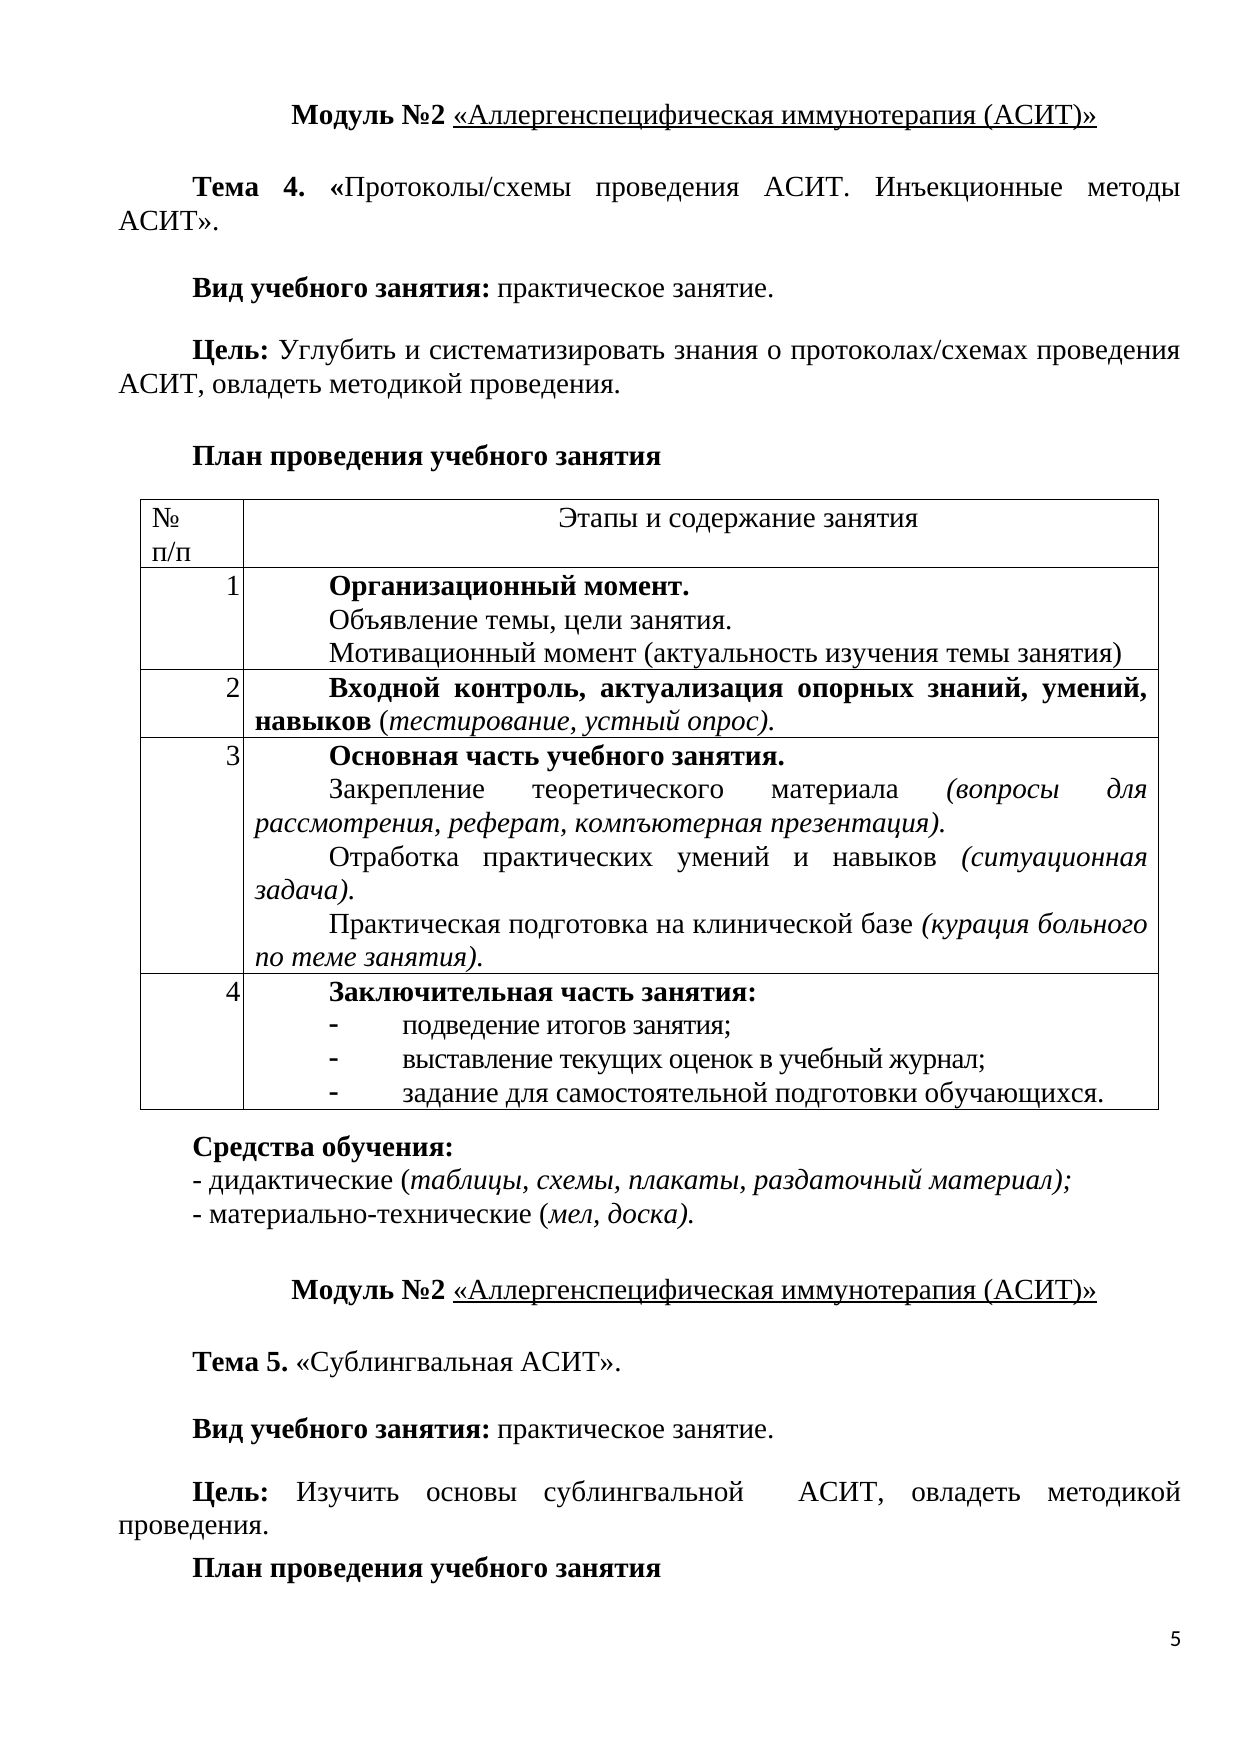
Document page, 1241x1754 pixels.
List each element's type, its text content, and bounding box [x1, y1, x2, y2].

table_cell 3 [141, 738, 243, 973]
text План проведения учебного занятия [118, 438, 1181, 471]
table_cell Входной контроль, актуализация опорных знаний, умений, навыков (тестирование, устный опрос). [244, 670, 1158, 737]
text Тема 5. «Сублингвальная АСИТ». [118, 1344, 1181, 1378]
text Модуль №2 «Аллергенспецифическая иммунотерапия (АСИТ)» [207, 1272, 1181, 1306]
table_cell Организационный момент. Объявление темы, цели занятия. Мотивационный момент (актуальность изучения темы занятия) [244, 568, 1158, 669]
table_cell 2 [141, 670, 243, 737]
table_cell Основная часть учебного занятия. Закрепление теоретического материала (вопросы для рассмотрения, реферат, компъютерная презентация). Отработка практических умений и навыков (ситуационная задача). Практическая подготовка на клинической базе (курация больного по теме занятия). [244, 738, 1158, 973]
table_cell 1 [141, 568, 243, 669]
text Модуль №2 «Аллергенспецифическая иммунотерапия (АСИТ)» [207, 97, 1181, 131]
table_cell Заключительная часть занятия: подведение итогов занятия; выставление текущих оценок в учебный журнал; задание для самостоятельной подготовки обучающихся. [244, 974, 1158, 1108]
text - материально-технические (мел, доска). [118, 1196, 1181, 1229]
table_header № п/п [141, 500, 243, 567]
text Тема 4. «Протоколы/схемы проведения АСИТ. Инъекционные методы АСИТ». [118, 169, 1181, 236]
table_header Этапы и содержание занятия [244, 500, 1158, 567]
text Цель: Углубить и систематизировать знания о протоколах/схемах проведения АСИТ, овладеть методикой проведения. [118, 332, 1181, 399]
text Вид учебного занятия: практическое занятие. [118, 270, 1181, 303]
table_cell 4 [141, 974, 243, 1108]
text Вид учебного занятия: практическое занятие. [118, 1411, 1181, 1445]
text Цель: Изучить основы сублингвальной АСИТ, овладеть методикой проведения. [118, 1474, 1181, 1541]
text План проведения учебного занятия [118, 1550, 1181, 1584]
text - дидактические (таблицы, схемы, плакаты, раздаточный материал); [118, 1162, 1181, 1196]
text Средства обучения: [118, 1129, 1181, 1162]
